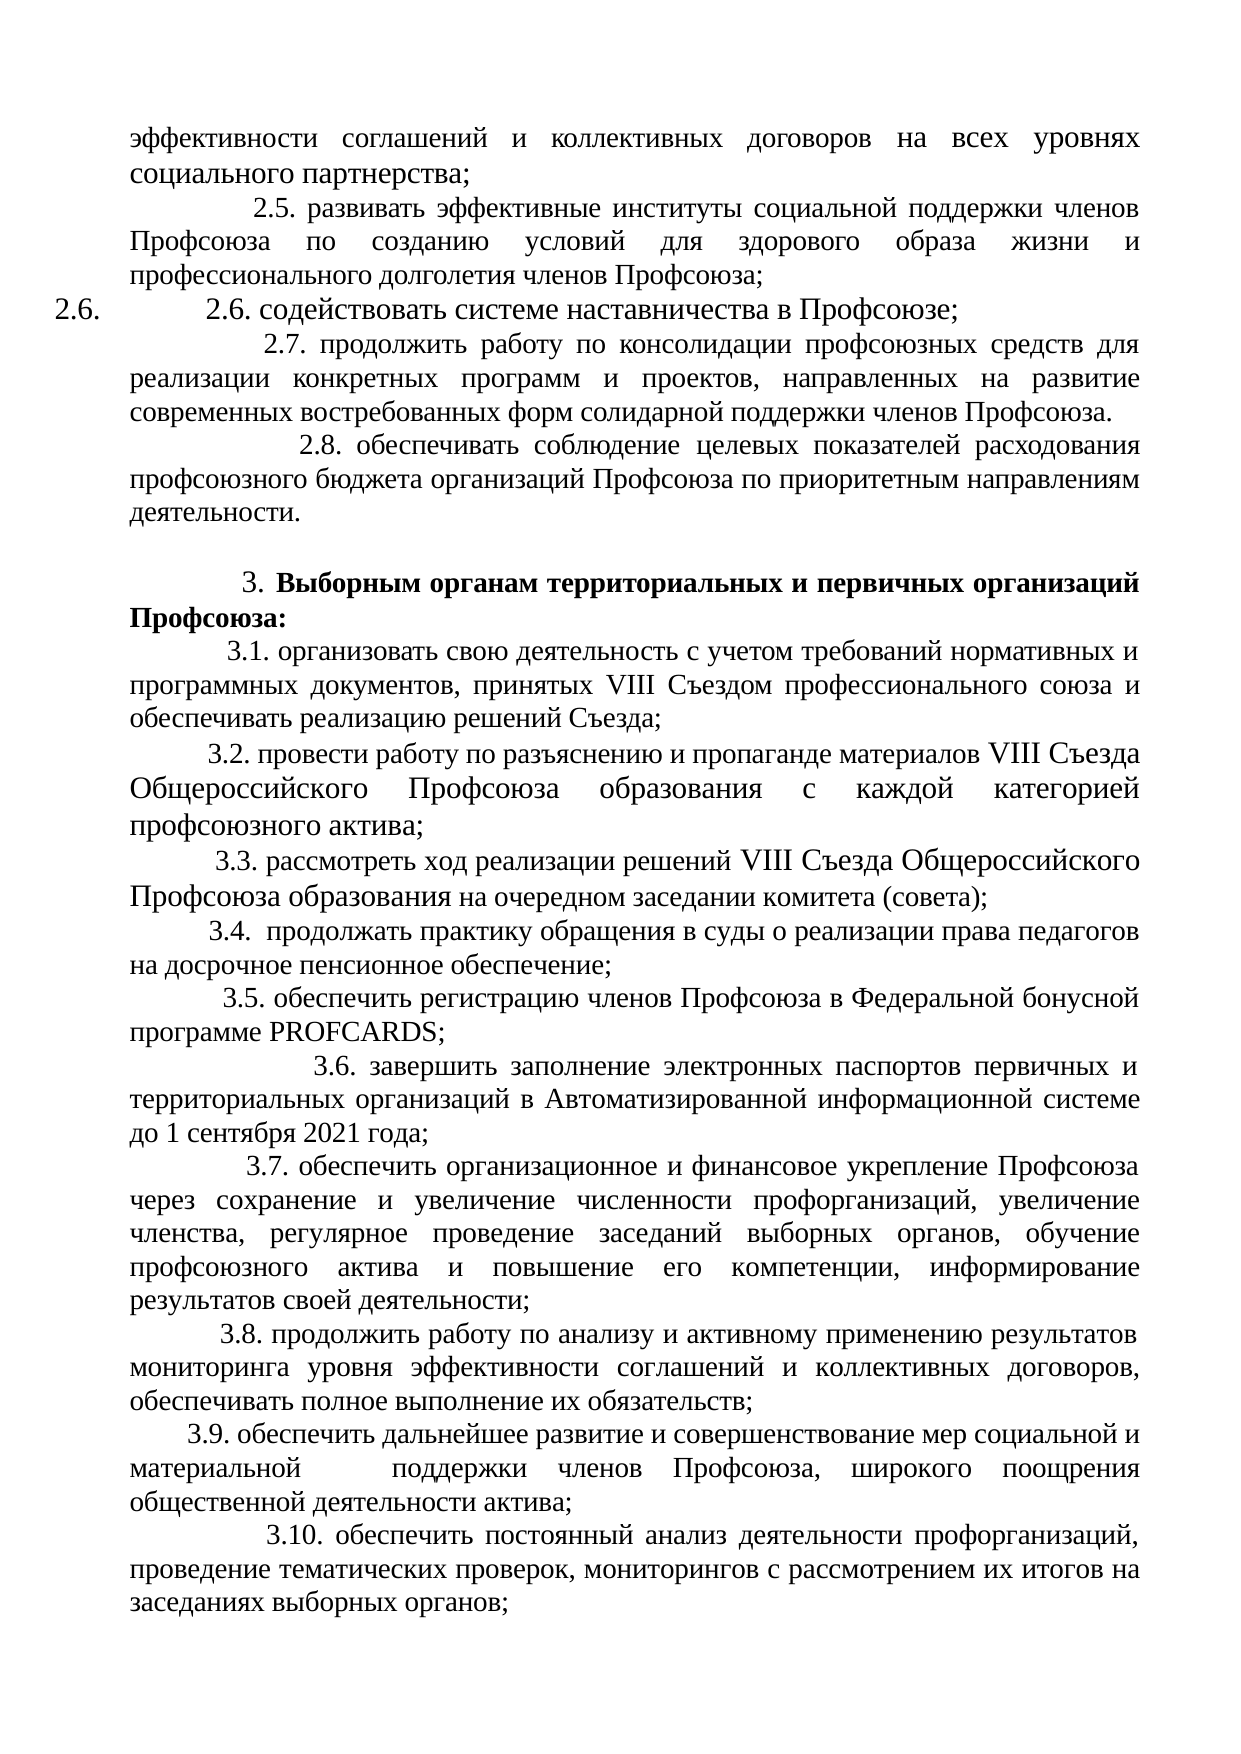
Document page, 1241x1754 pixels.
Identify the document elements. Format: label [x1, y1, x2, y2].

table_header [118, 118, 1152, 1618]
